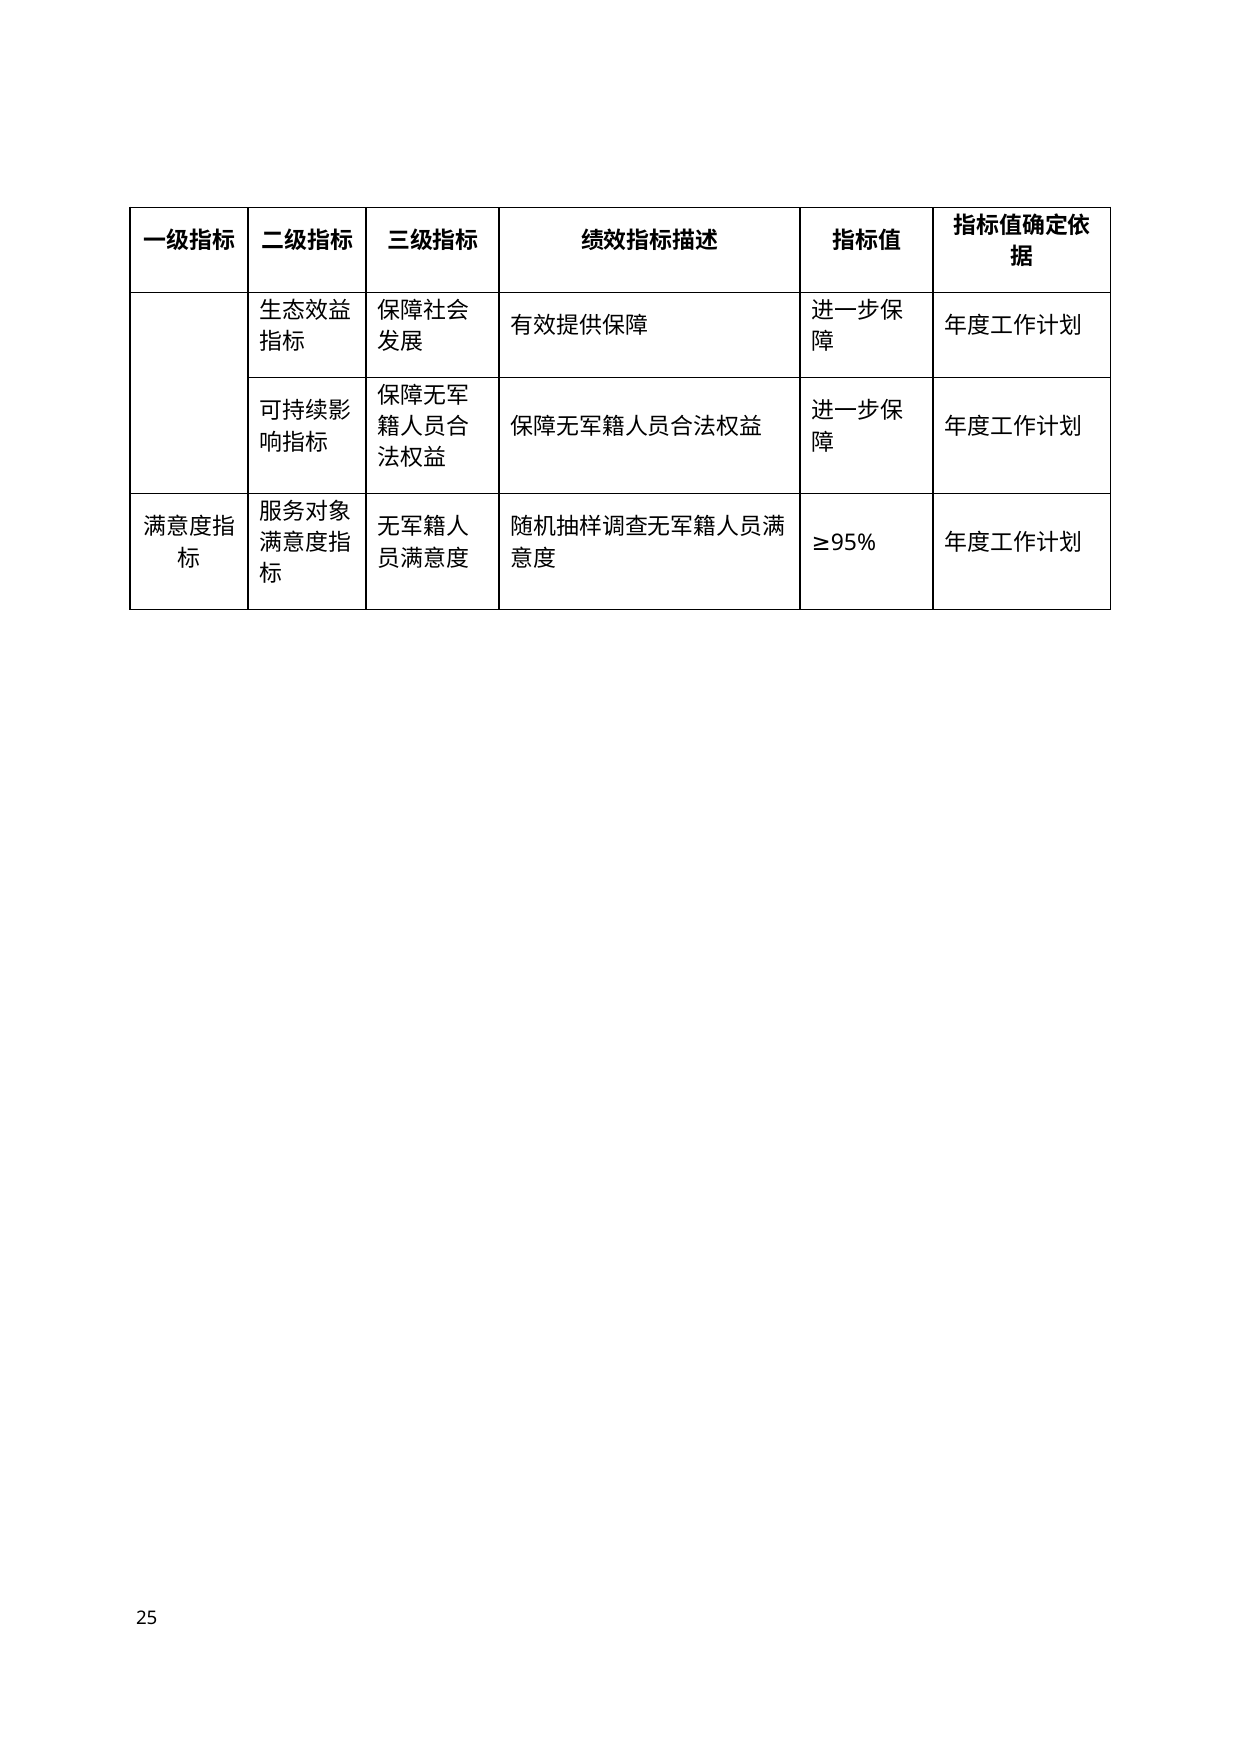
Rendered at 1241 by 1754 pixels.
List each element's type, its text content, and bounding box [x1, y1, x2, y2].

table_cell 进一步保障 [801, 378, 932, 493]
table_cell 保障无军籍人员合法权益 [500, 378, 799, 493]
table_cell 可持续影响指标 [249, 378, 365, 493]
table_cell 保障社会发展 [367, 293, 498, 376]
table_cell 生态效益指标 [249, 293, 365, 376]
table_header 三级指标 [367, 208, 498, 292]
table_header 二级指标 [249, 208, 365, 292]
table_cell 年度工作计划 [934, 378, 1110, 493]
table_header 绩效指标描述 [500, 208, 799, 292]
table_cell 年度工作计划 [934, 293, 1110, 376]
table_cell 保障无军籍人员合法权益 [367, 378, 498, 493]
table_cell 服务对象满意度指标 [249, 494, 365, 609]
table_cell 满意度指标 [131, 494, 247, 609]
table_cell 有效提供保障 [500, 293, 799, 376]
table_header 一级指标 [131, 208, 247, 292]
table_cell 年度工作计划 [934, 494, 1110, 609]
table_cell 进一步保障 [801, 293, 932, 376]
table_header 指标值 [801, 208, 932, 292]
table_cell 随机抽样调查无军籍人员满意度 [500, 494, 799, 609]
table_cell 无军籍人员满意度 [367, 494, 498, 609]
table_cell ≥95% [801, 494, 932, 609]
table_header 指标值确定依据 [934, 208, 1110, 292]
